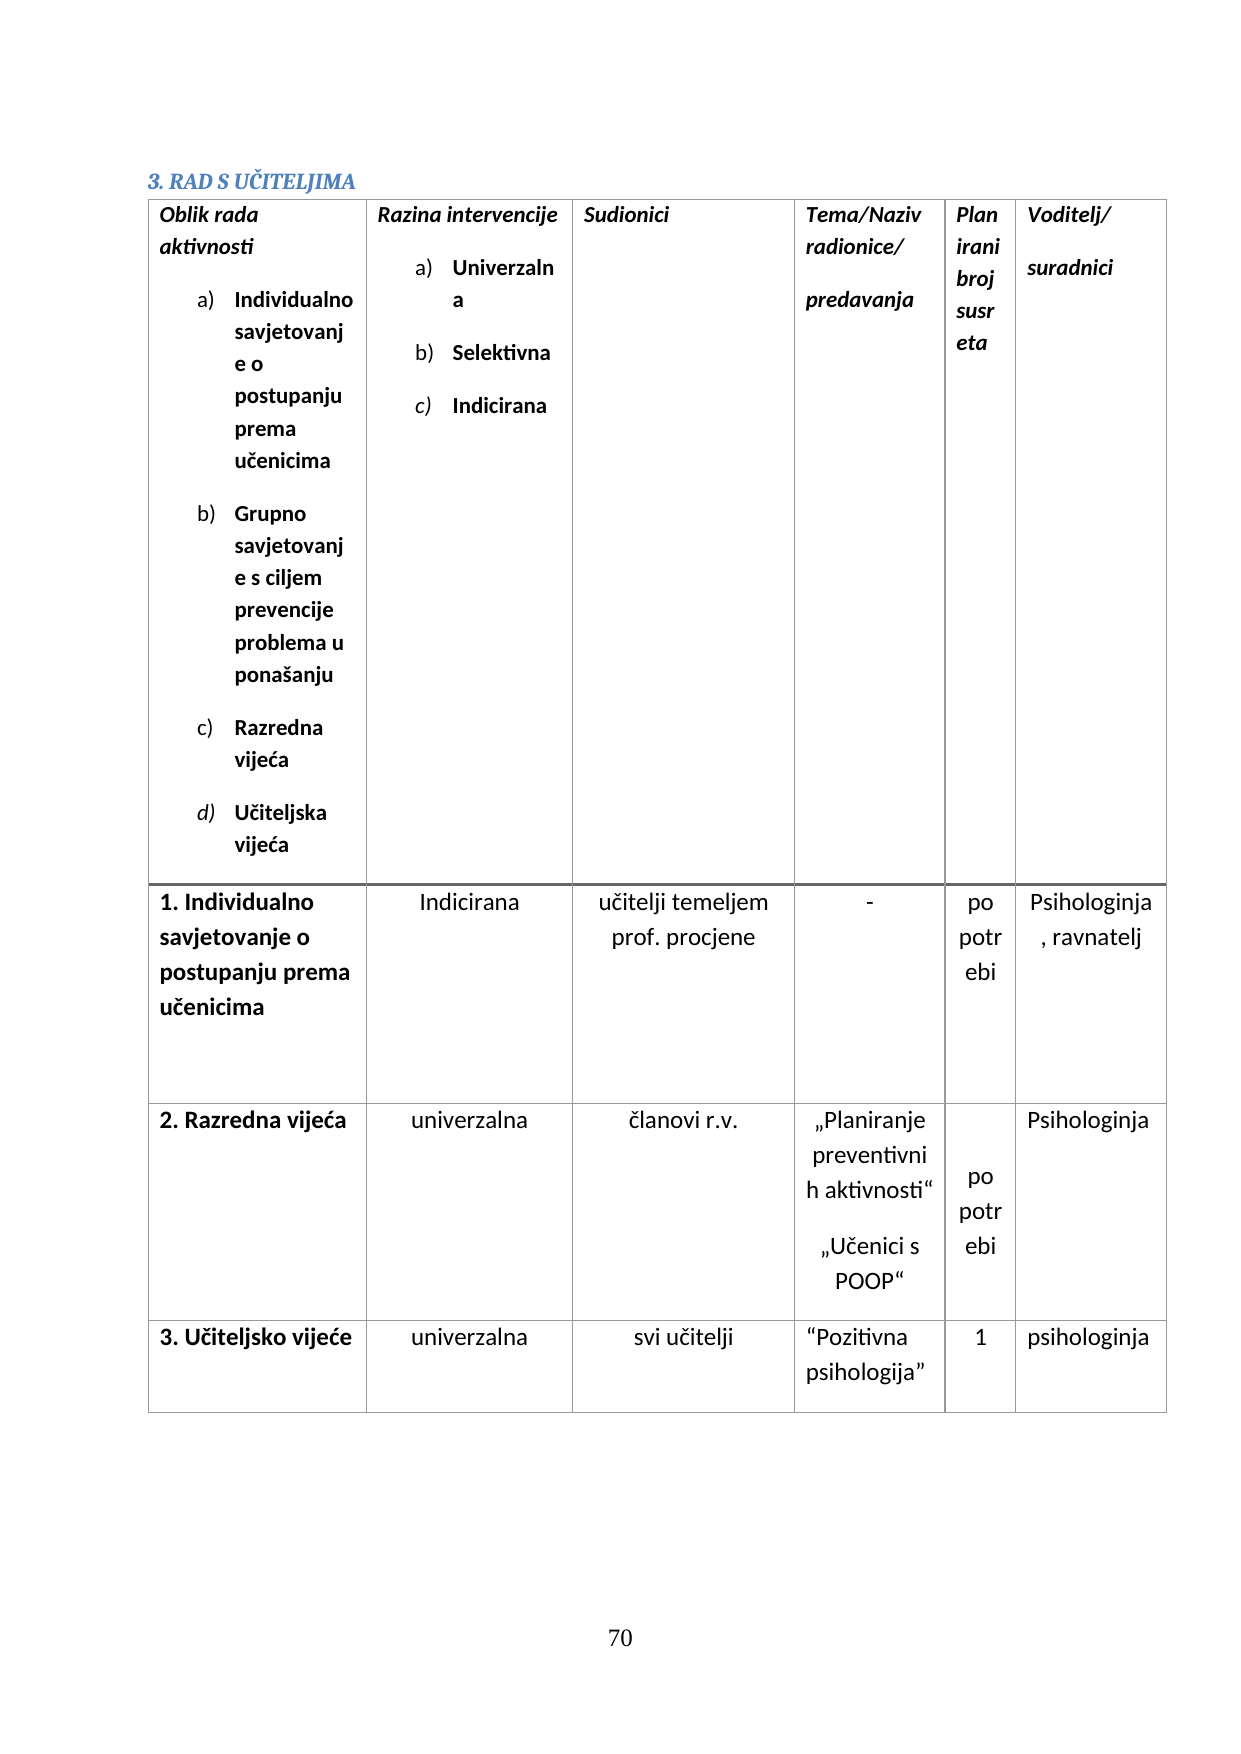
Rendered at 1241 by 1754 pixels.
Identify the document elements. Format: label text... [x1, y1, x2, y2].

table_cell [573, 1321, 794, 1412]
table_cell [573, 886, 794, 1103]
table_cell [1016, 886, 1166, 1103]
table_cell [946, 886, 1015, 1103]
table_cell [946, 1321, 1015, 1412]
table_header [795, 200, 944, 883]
text 3. RAD S UČITELJIMA [148, 168, 1093, 195]
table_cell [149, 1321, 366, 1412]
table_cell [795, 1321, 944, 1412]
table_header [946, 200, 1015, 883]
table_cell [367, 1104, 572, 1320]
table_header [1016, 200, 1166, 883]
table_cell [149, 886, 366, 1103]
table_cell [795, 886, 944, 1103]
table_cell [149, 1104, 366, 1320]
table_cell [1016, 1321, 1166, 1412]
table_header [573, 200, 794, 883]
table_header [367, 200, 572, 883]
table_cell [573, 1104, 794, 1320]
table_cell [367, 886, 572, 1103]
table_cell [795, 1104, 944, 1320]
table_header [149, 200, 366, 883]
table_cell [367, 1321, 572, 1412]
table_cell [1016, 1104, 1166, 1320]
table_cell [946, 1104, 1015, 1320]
